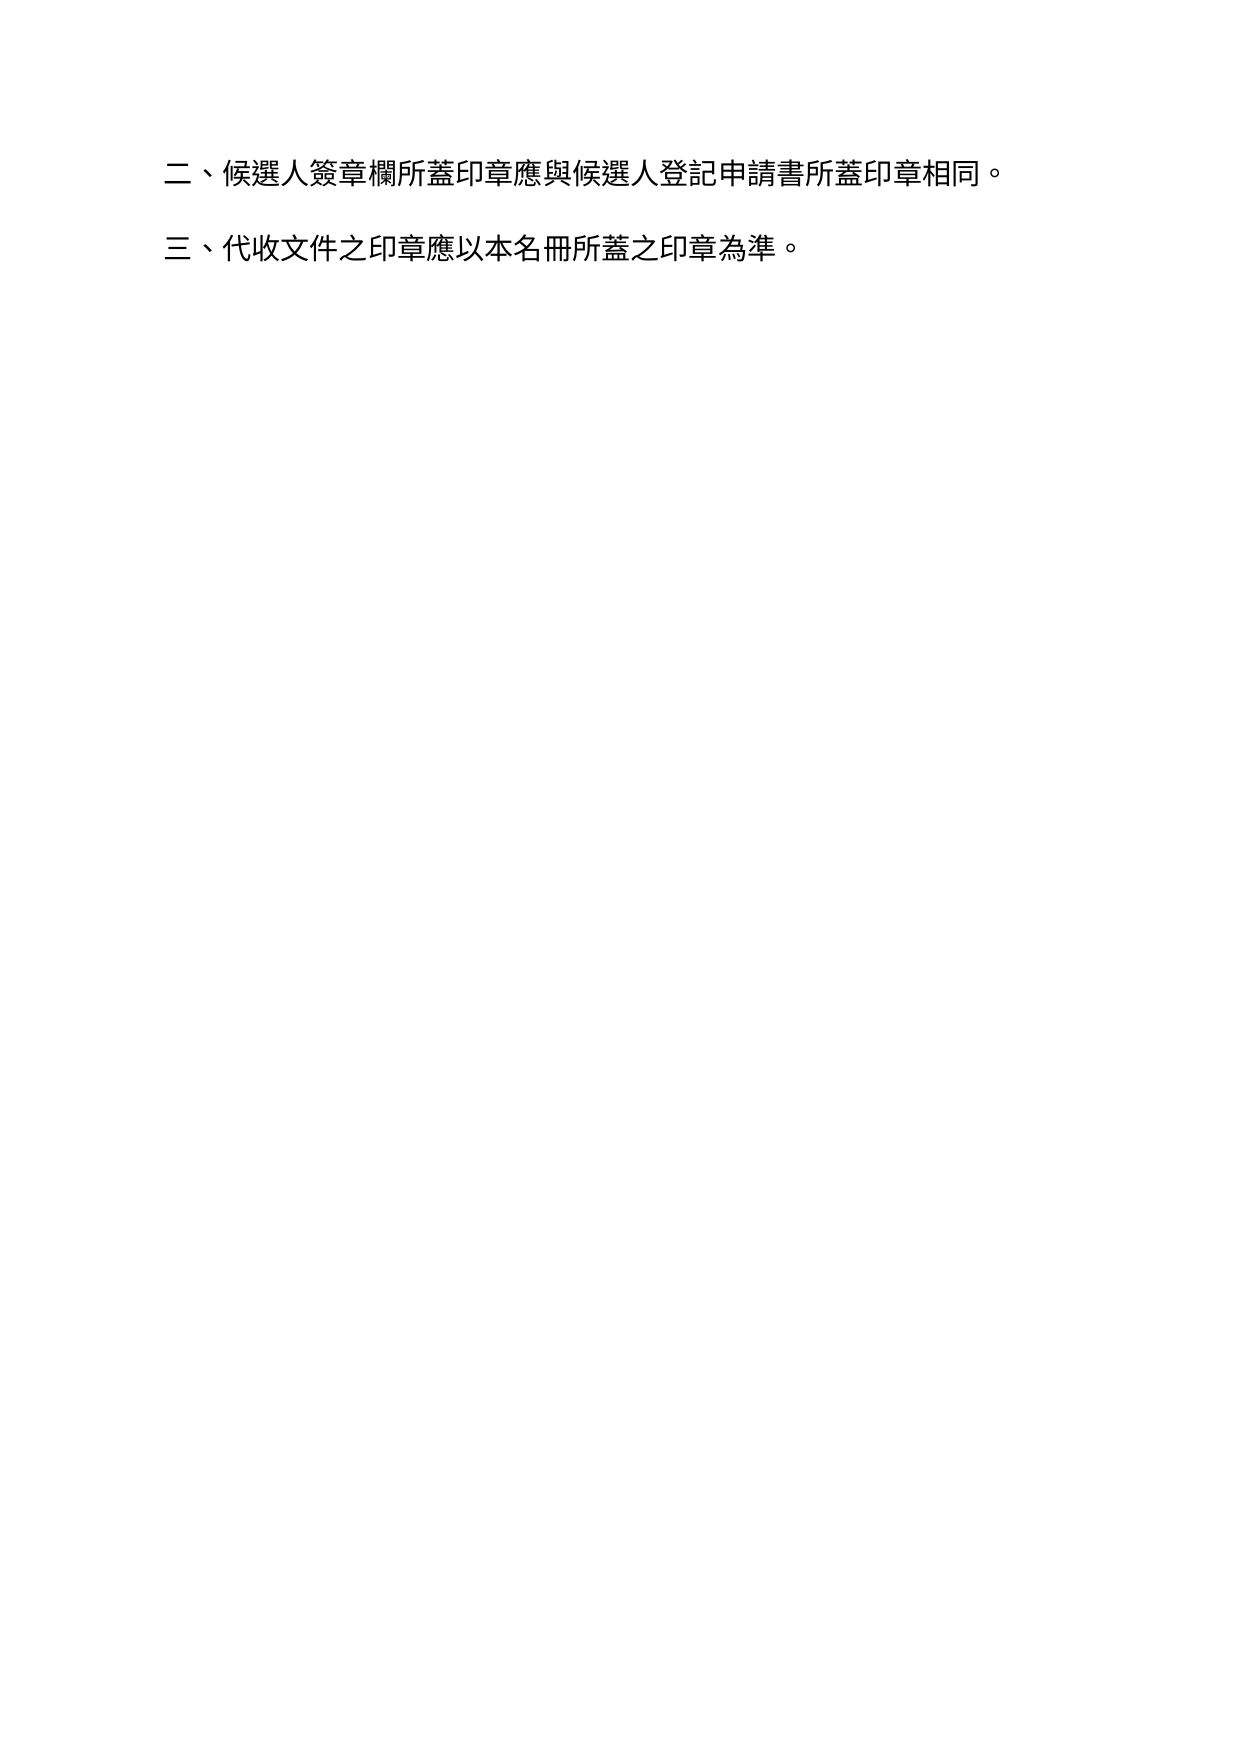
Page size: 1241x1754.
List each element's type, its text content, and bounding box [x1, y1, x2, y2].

text 三、代收文件之印章應以本名冊所蓋之印章為準。 [118, 209, 1122, 284]
text 二、候選人簽章欄所蓋印章應與候選人登記申請書所蓋印章相同。 [118, 134, 1122, 209]
